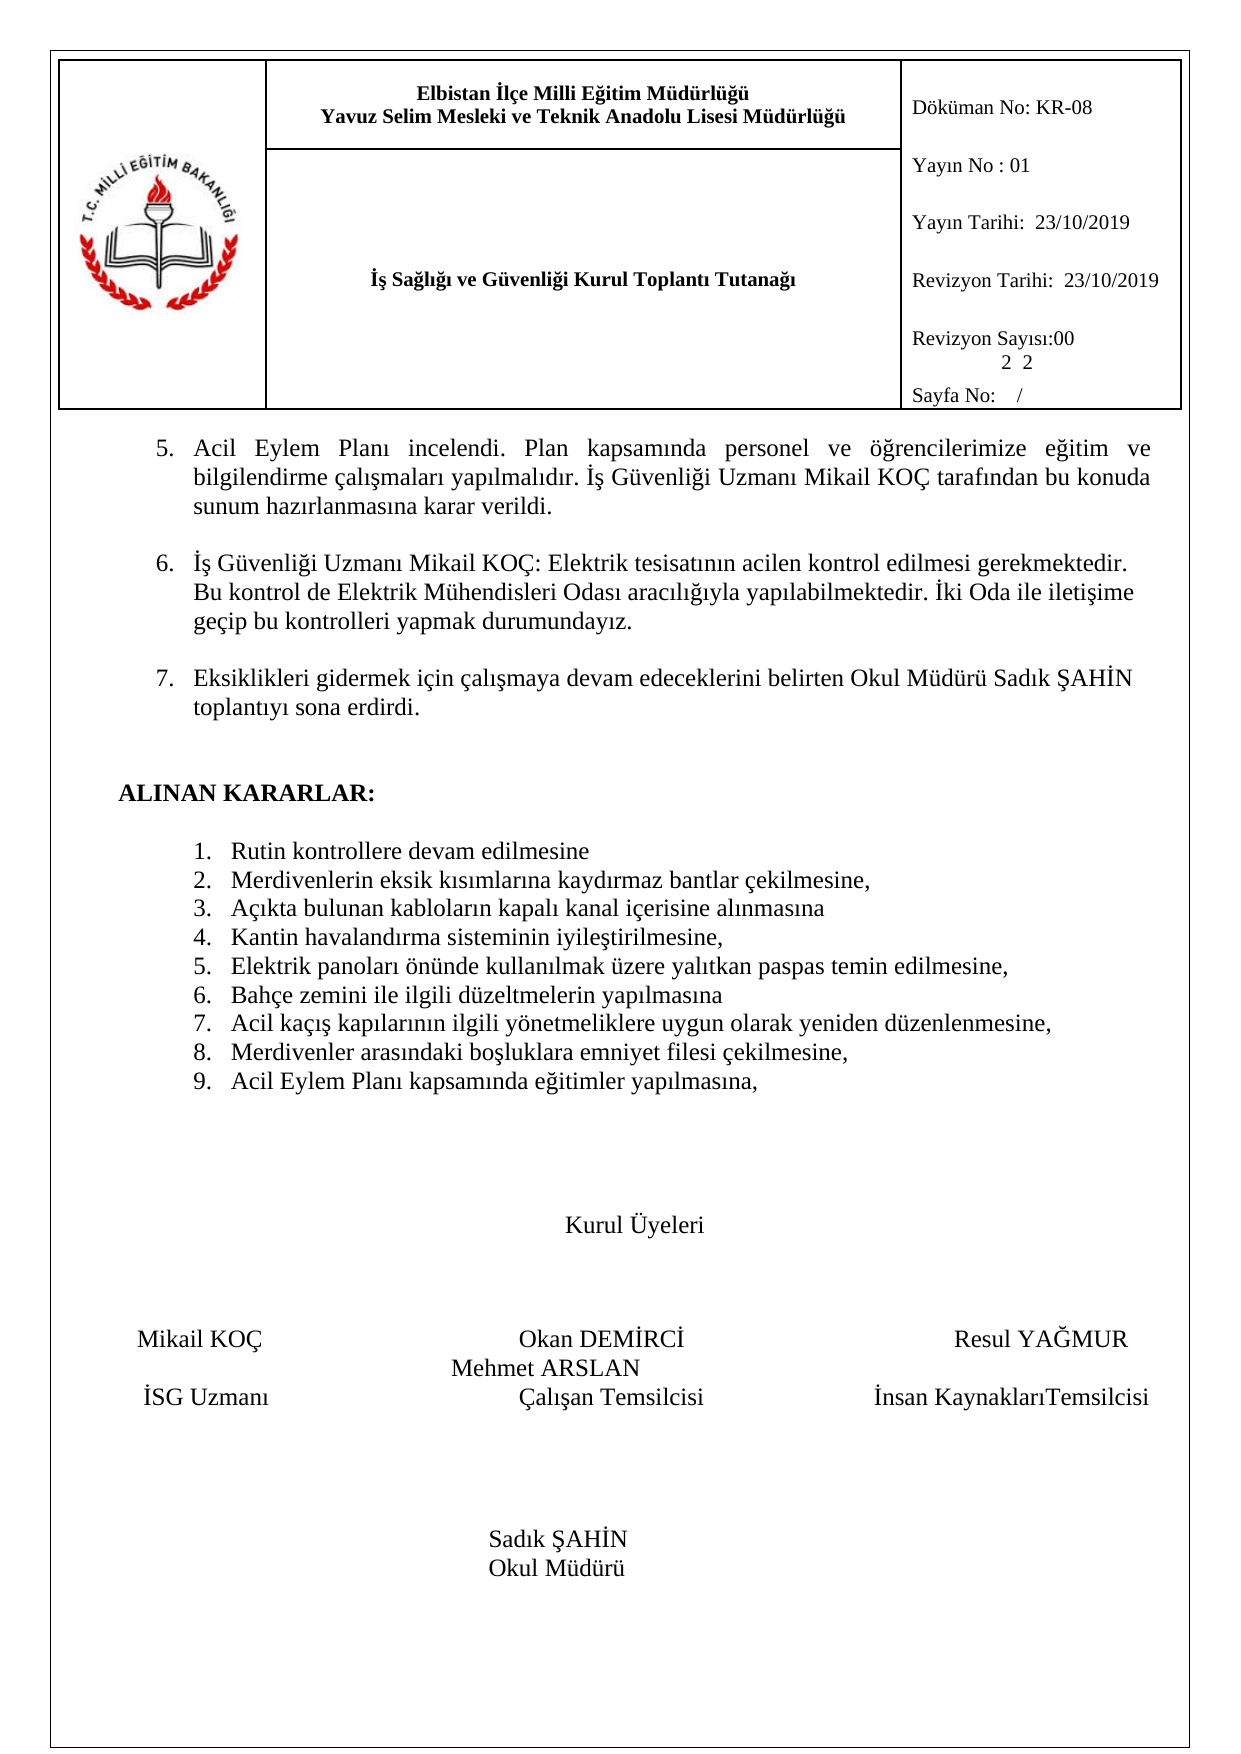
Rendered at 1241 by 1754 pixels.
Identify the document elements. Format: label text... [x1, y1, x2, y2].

list Açıkta bulunan kabloların kapalı kanal içerisine alınmasına [193, 893, 1152, 922]
list Acil Eylem Planı kapsamında eğitimler yapılmasına, [193, 1066, 1152, 1095]
text Kurul Üyeleri [118, 1210, 1152, 1238]
list Eksiklikleri gidermek için çalışmaya devam edeceklerini belirten Okul Müdürü Sadık ŞAHİN toplantıyı sona erdirdi. [156, 663, 1152, 721]
list Merdivenler arasındaki boşluklara emniyet filesi çekilmesine, [193, 1037, 1152, 1066]
list Kantin havalandırma sisteminin iyileştirilmesine, [193, 922, 1152, 951]
text ALINAN KARARLAR: [118, 778, 1152, 807]
list Acil Eylem Planı incelendi. Plan kapsamında personel ve öğrencilerimize eğitim ve bilgilendirme çalışmaları yapılmalıdır. İş Güvenliği Uzmanı Mikail KOÇ tarafından bu konuda sunum hazırlanmasına karar verildi. [156, 433, 1152, 520]
list Bahçe zemini ile ilgili düzeltmelerin yapılmasına [193, 980, 1152, 1008]
text Okul Müdürü [118, 1553, 1152, 1582]
list Acil kaçış kapılarının ilgili yönetmeliklere uygun olarak yeniden düzenlenmesine, [193, 1008, 1152, 1037]
text İSG Uzmanı Çalışan Temsilcisi İnsan KaynaklarıTemsilcisi [118, 1382, 1152, 1410]
picture [70, 145, 248, 323]
text Sadık ŞAHİN [118, 1524, 1152, 1553]
list Merdivenlerin eksik kısımlarına kaydırmaz bantlar çekilmesine, [193, 865, 1152, 893]
text Mikail KOÇ Okan DEMİRCİ Resul YAĞMUR Mehmet ARSLAN [118, 1324, 1152, 1382]
list İş Güvenliği Uzmanı Mikail KOÇ: Elektrik tesisatının acilen kontrol edilmesi gerekmektedir. Bu kontrol de Elektrik Mühendisleri Odası aracılığıyla yapılabilmektedir. İki Oda ile iletişime geçip bu kontrolleri yapmak durumundayız. [156, 548, 1152, 635]
list Rutin kontrollere devam edilmesine [193, 836, 1152, 865]
list Elektrik panoları önünde kullanılmak üzere yalıtkan paspas temin edilmesine, [193, 951, 1152, 980]
